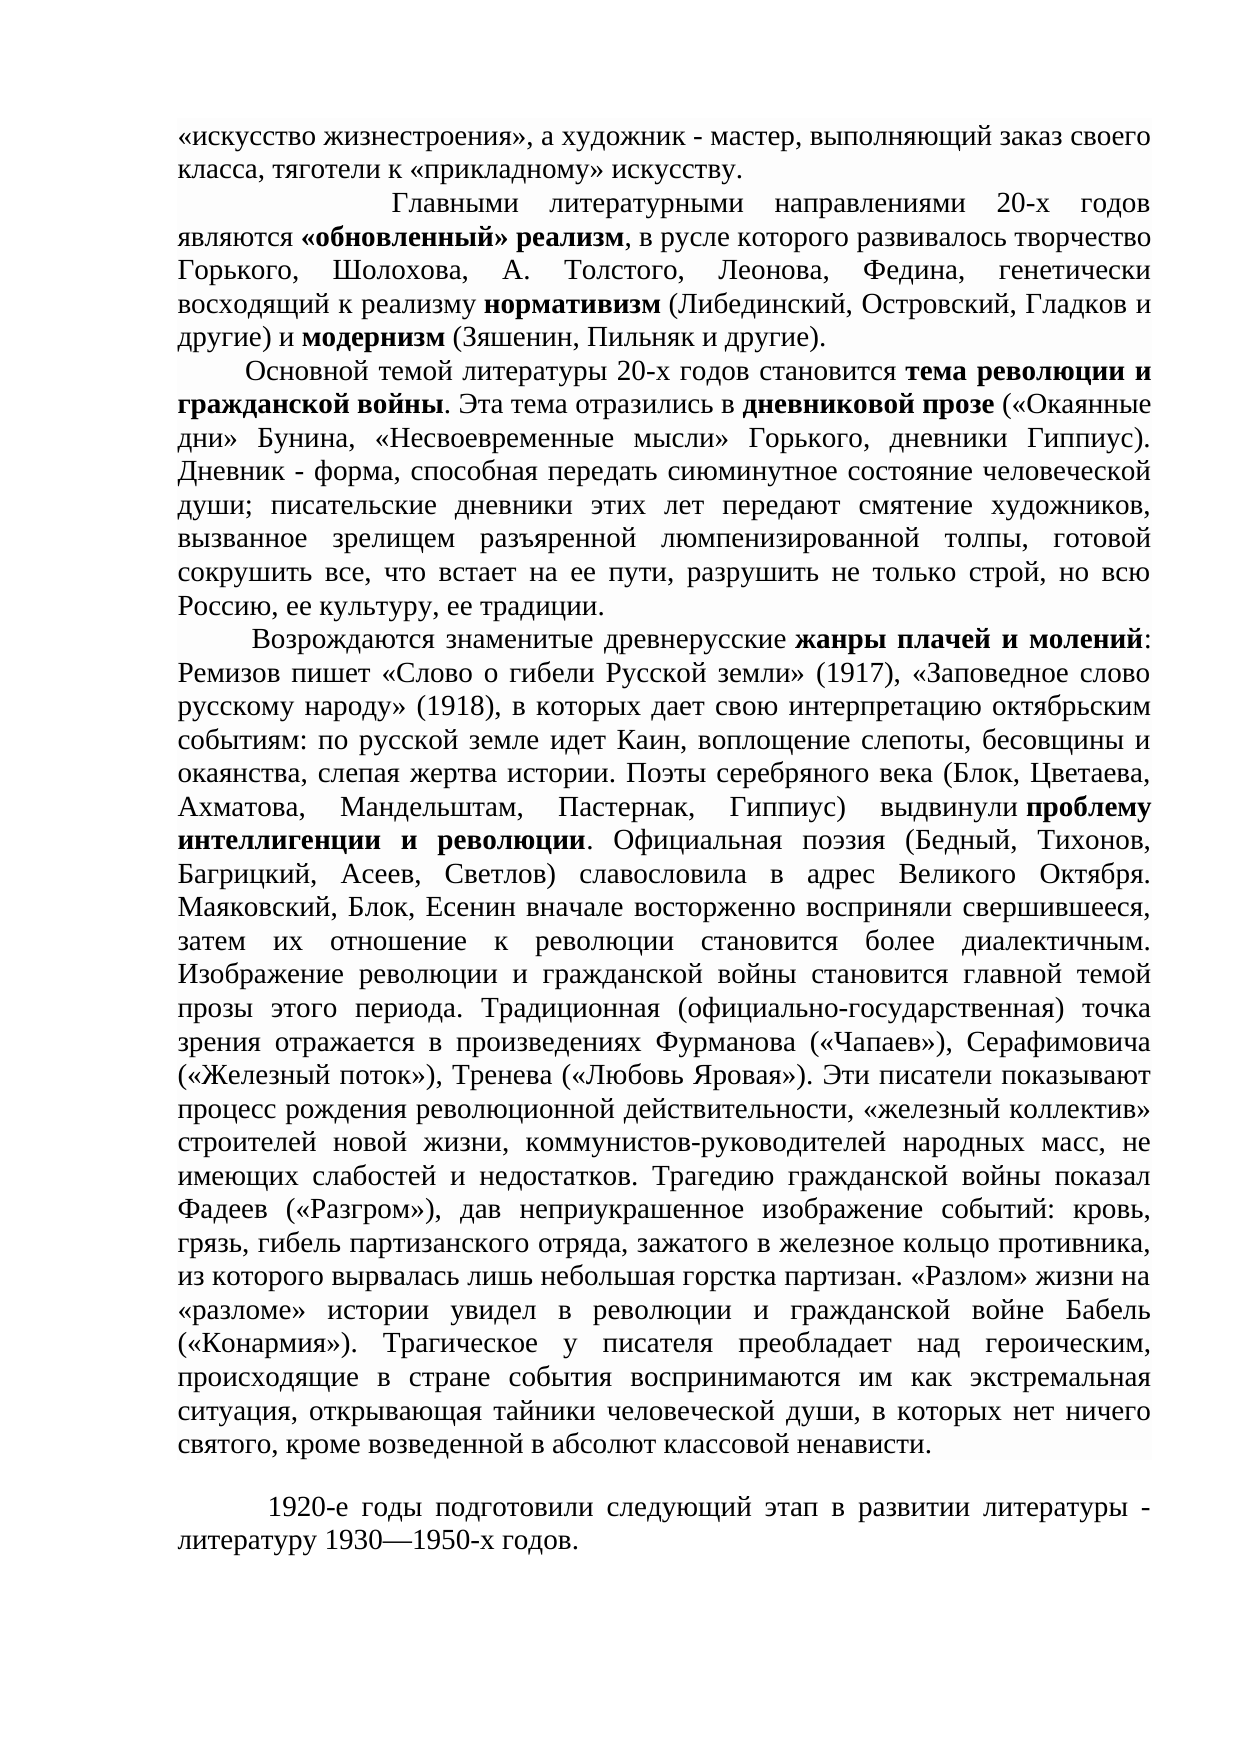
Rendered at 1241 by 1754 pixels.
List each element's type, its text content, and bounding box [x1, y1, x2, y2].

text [177, 118, 1152, 185]
text 1920-е годы подготовили следующий этап в развитии литературы - литературу 1930—1950-х годов. [177, 1489, 1152, 1557]
text Главными литературными направлениями 20-х годов являются «обновленный» реализм, в русле которого развивалось творчество Горького, Шолохова, А. Толстого, Леонова, Федина, генетически восходящий к реализму нормативизм (Либединский, Островский, Гладков и другие) и модернизм (Зяшенин, Пильняк и другие). [177, 185, 1152, 353]
text Основной темой литературы 20-х годов становится тема революции и гражданской войны. Эта тема отразились в дневниковой прозе («Окаянные дни» Бунина, «Несвоевременные мысли» Горького, дневники Гиппиус). Дневник - форма, способная передать сиюминутное состояние человеческой души; писательские дневники этих лет передают смятение художников, вызванное зрелищем разъяренной люмпенизированной толпы, готовой сокрушить все, что встает на ее пути, разрушить не только строй, но всю Россию, ее культуру, ее традиции. [177, 353, 1152, 621]
text Возрождаются знаменитые древнерусские жанры плачей и молений: Ремизов пишет «Слово о гибели Русской земли» (1917), «Заповедное слово русскому народу» (1918), в которых дает свою интерпретацию октябрьским событиям: по русской земле идет Каин, воплощение слепоты, бесовщины и окаянства, слепая жертва истории. Поэты серебряного века (Блок, Цветаева, Ахматова, Мандельштам, Пастернак, Гиппиус) выдвинули проблему интеллигенции и революции. Официальная поэзия (Бедный, Тихонов, Багрицкий, Асеев, Светлов) славословила в адрес Великого Октября. Маяковский, Блок, Есенин вначале восторженно восприняли свершившееся, затем их отношение к революции становится более диалектичным. Изображение революции и гражданской войны становится главной темой прозы этого периода. Традиционная (официально-государственная) точка зрения отражается в произведениях Фурманова («Чапаев»), Серафимовича («Железный поток»), Тренева («Любовь Яровая»). Эти писатели показывают процесс рождения революционной действительности, «железный коллектив» строителей новой жизни, коммунистов-руководителей народных масс, не имеющих слабостей и недостатков. Трагедию гражданской войны показал Фадеев («Разгром»), дав неприукрашенное изображение событий: кровь, грязь, гибель партизанского отряда, зажатого в железное кольцо противника, из которого вырвалась лишь небольшая горстка партизан. «Разлом» жизни на «разломе» истории увидел в революции и гражданской войне Бабель («Конармия»). Трагическое у писателя преобладает над героическим, происходящие в стране события воспринимаются им как экстремальная ситуация, открывающая тайники человеческой души, в которых нет ничего святого, кроме возведенной в абсолют классовой ненависти. [177, 621, 1152, 1460]
